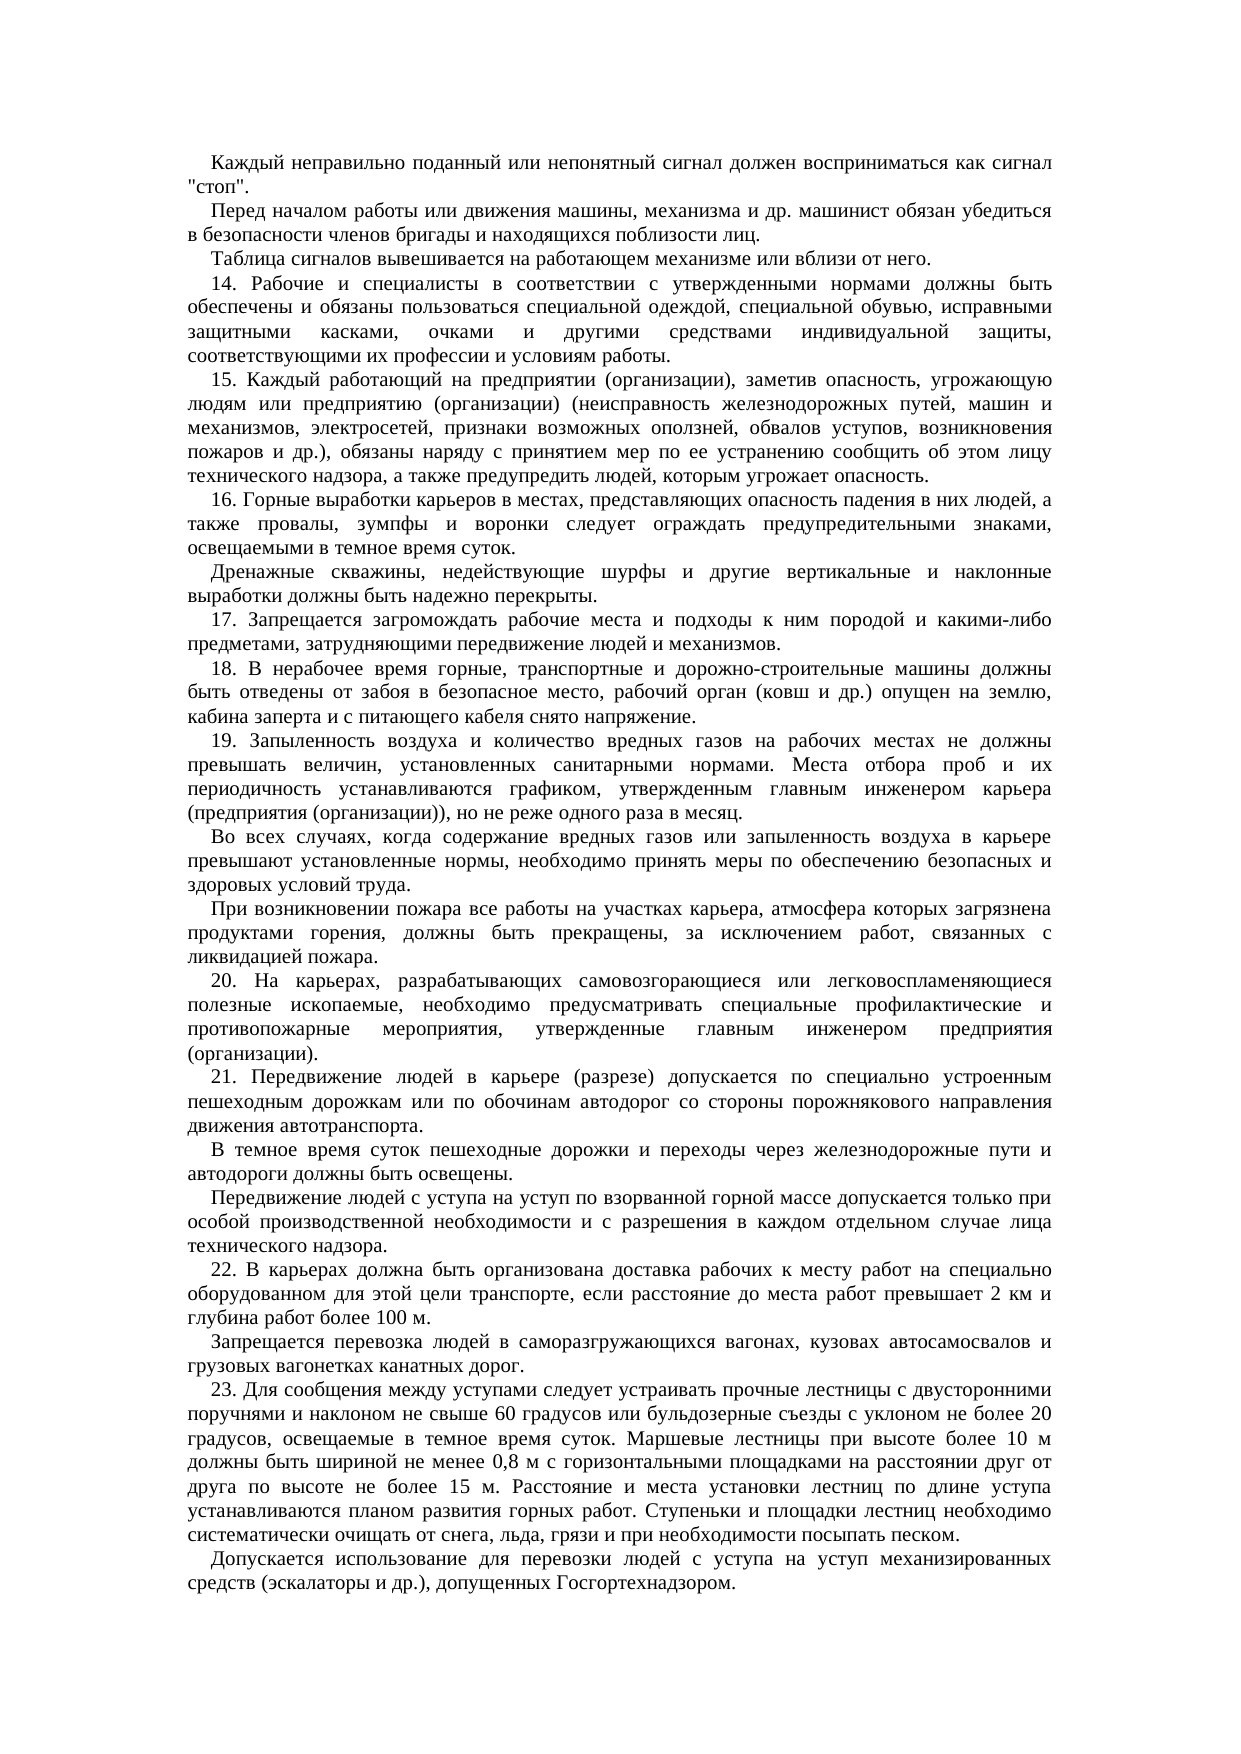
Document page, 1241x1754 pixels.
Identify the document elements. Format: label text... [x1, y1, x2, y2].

text Перед началом работы или движения машины, механизма и др. машинист обязан убедиться в безопасности членов бригады и находящихся поблизости лиц. [187, 198, 1053, 246]
text Запрещается перевозка людей в саморазгружающихся вагонах, кузовах автосамосвалов и грузовых вагонетках канатных дорог. [187, 1329, 1053, 1377]
text 23. Для сообщения между уступами следует устраивать прочные лестницы с двусторонними поручнями и наклоном не свыше 60 градусов или бульдозерные съезды с уклоном не более 20 градусов, освещаемые в темное время суток. Маршевые лестницы при высоте более 10 м должны быть шириной не менее 0,8 м с горизонтальными площадками на расстоянии друг от друга по высоте не более 15 м. Расстояние и места установки лестниц по длине уступа устанавливаются планом развития горных работ. Ступеньки и площадки лестниц необходимо систематически очищать от снега, льда, грязи и при необходимости посыпать песком. [187, 1377, 1053, 1546]
text Дренажные скважины, недействующие шурфы и другие вертикальные и наклонные выработки должны быть надежно перекрыты. [187, 559, 1053, 607]
text 17. Запрещается загромождать рабочие места и подходы к ним породой и какими-либо предметами, затрудняющими передвижение людей и механизмов. [187, 607, 1053, 655]
text 14. Рабочие и специалисты в соответствии с утвержденными нормами должны быть обеспечены и обязаны пользоваться специальной одеждой, специальной обувью, исправными защитными касками, очками и другими средствами индивидуальной защиты, соответствующими их профессии и условиям работы. [187, 270, 1053, 367]
text 15. Каждый работающий на предприятии (организации), заметив опасность, угрожающую людям или предприятию (организации) (неисправность железнодорожных путей, машин и механизмов, электросетей, признаки возможных оползней, обвалов уступов, возникновения пожаров и др.), обязаны наряду с принятием мер по ее устранению сообщить об этом лицу технического надзора, а также предупредить людей, которым угрожает опасность. [187, 367, 1053, 487]
text 22. В карьерах должна быть организована доставка рабочих к месту работ на специально оборудованном для этой цели транспорте, если расстояние до места работ превышает 2 км и глубина работ более 100 м. [187, 1257, 1053, 1329]
text 19. Запыленность воздуха и количество вредных газов на рабочих местах не должны превышать величин, установленных санитарными нормами. Места отбора проб и их периодичность устанавливаются графиком, утвержденным главным инженером карьера (предприятия (организации)), но не реже одного раза в месяц. [187, 727, 1053, 824]
text Во всех случаях, когда содержание вредных газов или запыленность воздуха в карьере превышают установленные нормы, необходимо принять меры по обеспечению безопасных и здоровых условий труда. [187, 824, 1053, 896]
text Допускается использование для перевозки людей с уступа на уступ механизированных средств (эскалаторы и др.), допущенных Госгортехнадзором. [187, 1546, 1053, 1594]
text При возникновении пожара все работы на участках карьера, атмосфера которых загрязнена продуктами горения, должны быть прекращены, за исключением работ, связанных с ликвидацией пожара. [187, 896, 1053, 968]
text Таблица сигналов вывешивается на работающем механизме или вблизи от него. [187, 246, 1053, 270]
text Передвижение людей с уступа на уступ по взорванной горной массе допускается только при особой производственной необходимости и с разрешения в каждом отдельном случае лица технического надзора. [187, 1185, 1053, 1257]
text В темное время суток пешеходные дорожки и переходы через железнодорожные пути и автодороги должны быть освещены. [187, 1137, 1053, 1185]
text 18. В нерабочее время горные, транспортные и дорожно-строительные машины должны быть отведены от забоя в безопасное место, рабочий орган (ковш и др.) опущен на землю, кабина заперта и с питающего кабеля снято напряжение. [187, 655, 1053, 727]
text 20. На карьерах, разрабатывающих самовозгорающиеся или легковоспламеняющиеся полезные ископаемые, необходимо предусматривать специальные профилактические и противопожарные мероприятия, утвержденные главным инженером предприятия (организации). [187, 968, 1053, 1064]
text 21. Передвижение людей в карьере (разрезе) допускается по специально устроенным пешеходным дорожкам или по обочинам автодорог со стороны порожнякового направления движения автотранспорта. [187, 1064, 1053, 1137]
text Каждый неправильно поданный или непонятный сигнал должен восприниматься как сигнал "стоп". [187, 150, 1053, 198]
text 16. Горные выработки карьеров в местах, представляющих опасность падения в них людей, а также провалы, зумпфы и воронки следует ограждать предупредительными знаками, освещаемыми в темное время суток. [187, 487, 1053, 559]
